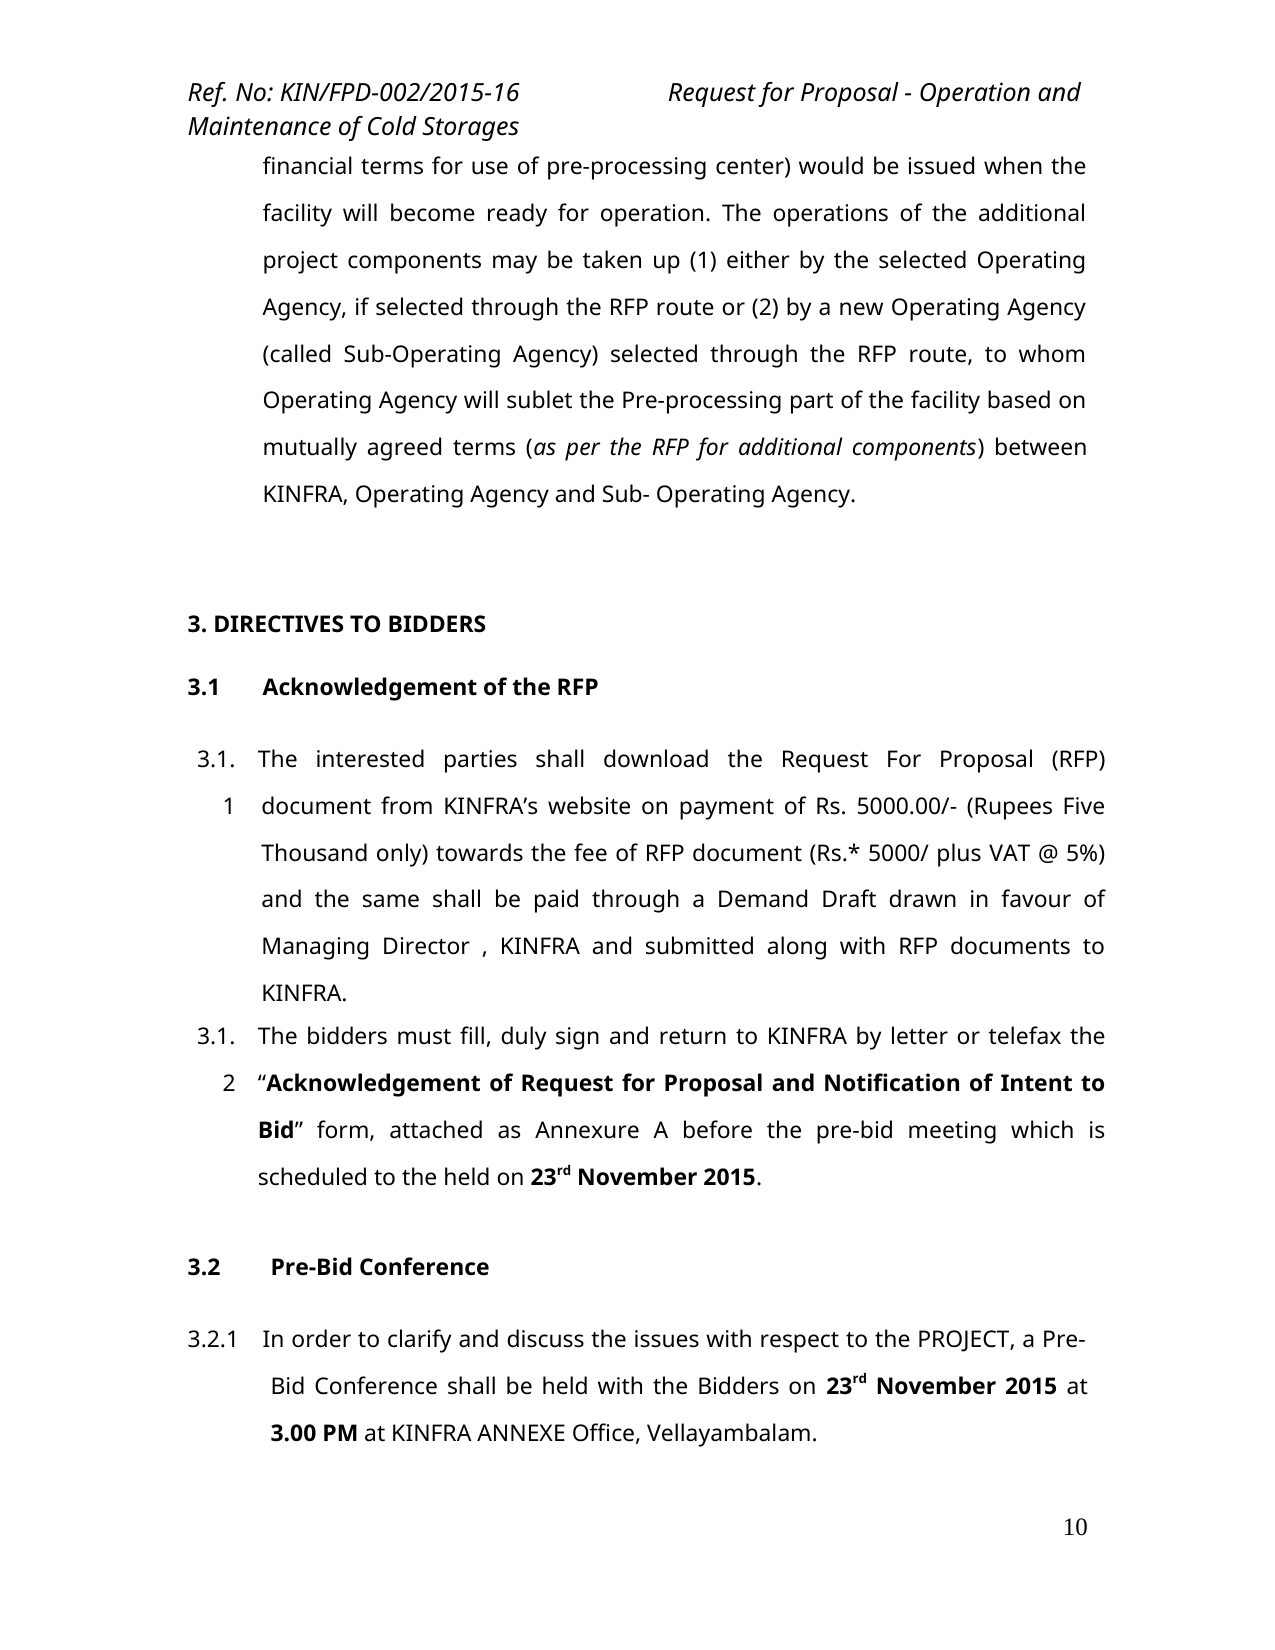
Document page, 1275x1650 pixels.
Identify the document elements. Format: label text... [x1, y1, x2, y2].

table_header The interested parties shall download the Request For Proposal (RFP) document from KINFRA’s website on payment of Rs. 5000.00/- (Rupees Five Thousand only) towards the fee of RFP document (Rs.* 5000/ plus VAT @ 5%) and the same shall be paid through a Demand Draft drawn in favour of Managing Director , KINFRA and submitted along with RFP documents to KINFRA. [246, 743, 1118, 1020]
text 3. directives TO BIDDERS [187, 608, 1087, 639]
table_cell The bidders must fill, duly sign and return to KINFRA by letter or telefax the “Acknowledgement of Request for Proposal and Notification of Intent to Bid” form, attached as Annexure A before the pre-bid meeting which is scheduled to the held on 23rd November 2015. [246, 1020, 1118, 1204]
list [187, 150, 1087, 509]
table_header 3.1.1 [173, 743, 246, 1020]
table_cell 3.1.2 [173, 1020, 246, 1204]
list Pre-Bid Conference [187, 1251, 1087, 1282]
list In order to clarify and discuss the issues with respect to the PROJECT, a Pre-Bid Conference shall be held with the Bidders on 23rd November 2015 at 3.00 PM at KINFRA ANNEXE Office, Vellayambalam. [187, 1323, 1087, 1448]
text 3.1 Acknowledgement of the RFP [187, 671, 1087, 702]
